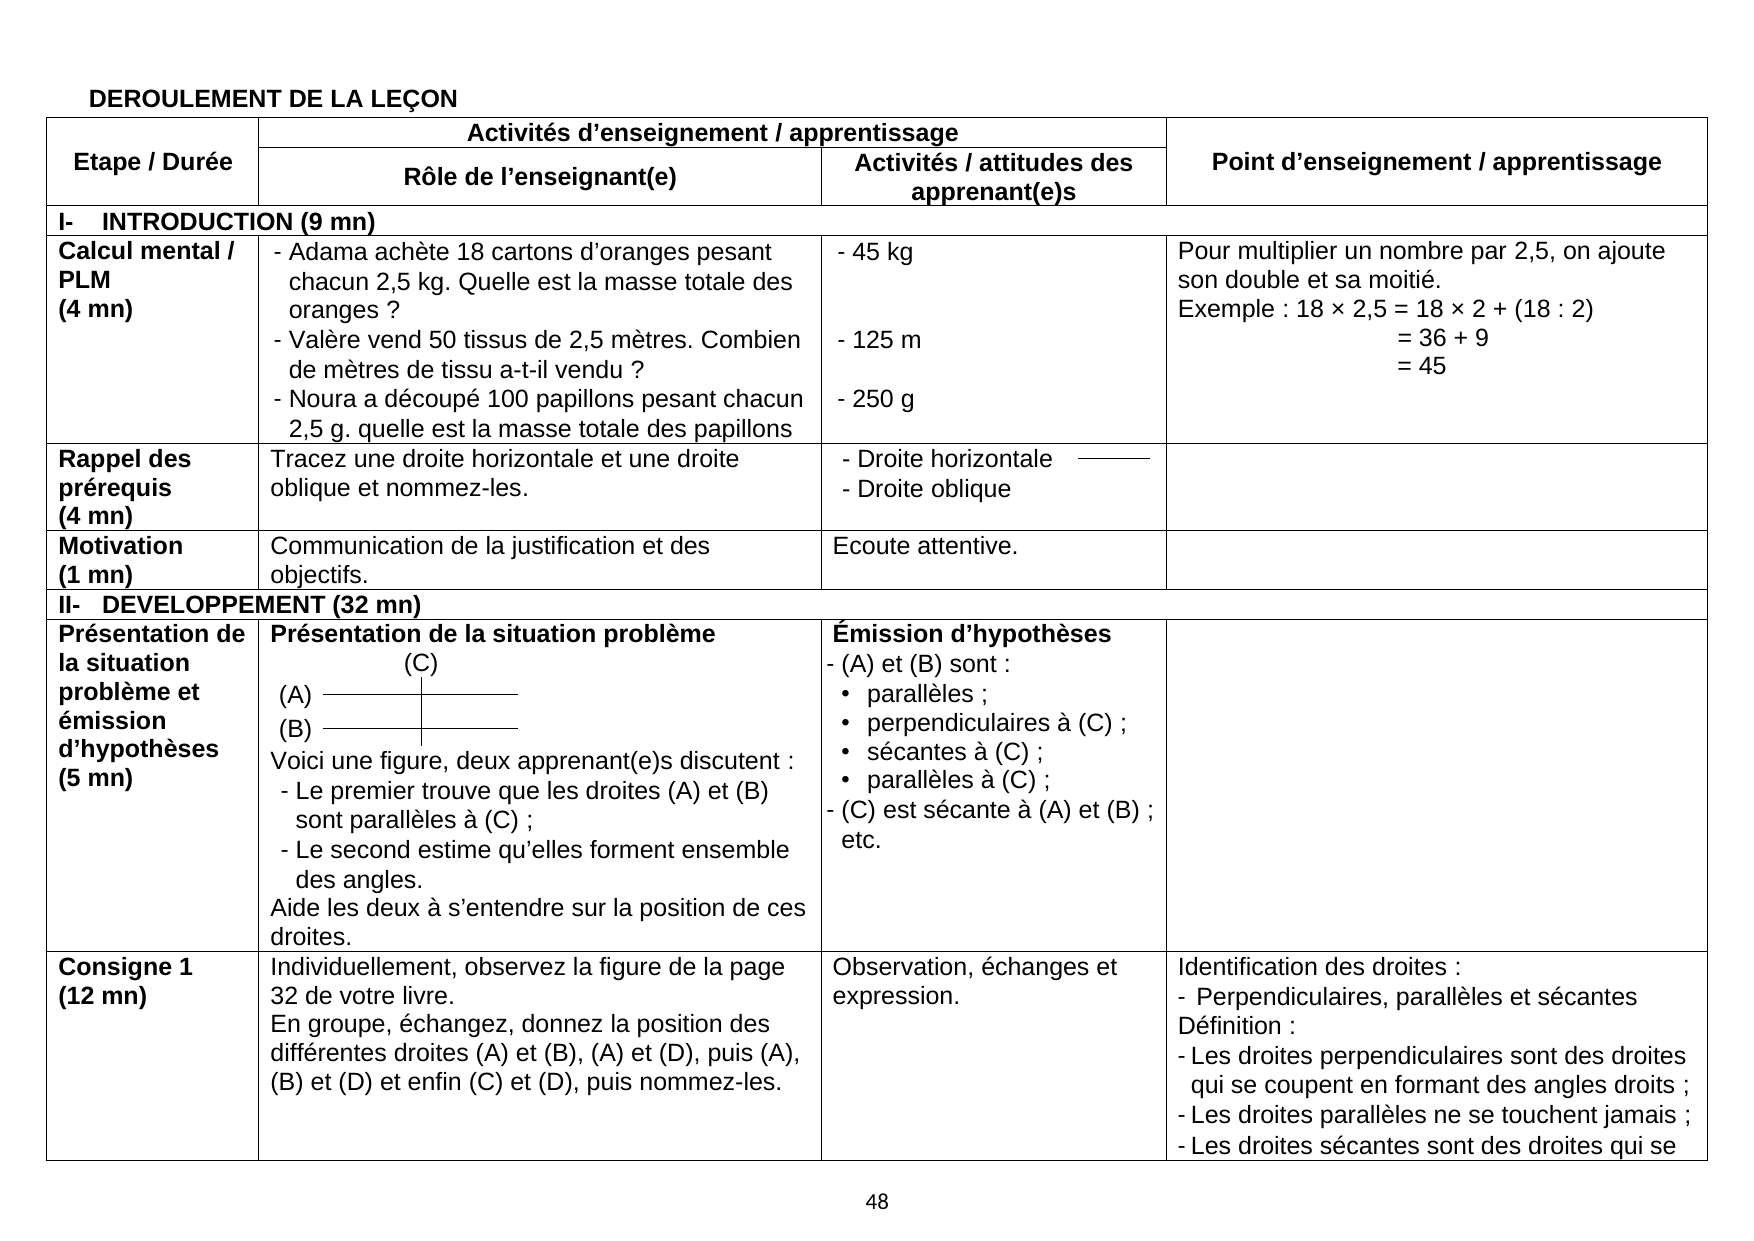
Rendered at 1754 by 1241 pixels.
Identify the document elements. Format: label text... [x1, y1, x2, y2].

table_cell Rappel des prérequis (4 mn) [47, 444, 258, 530]
table_cell Pour multiplier un nombre par 2,5, on ajoute son double et sa moitié. Exemple : 18 × 2,5 = 18 × 2 + (18 : 2) = 36 + 9 = 45 [1167, 236, 1707, 443]
table_cell [822, 444, 1166, 530]
table_cell Motivation (1 mn) [47, 531, 258, 589]
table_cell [822, 952, 1166, 1160]
table_cell Présentation de la situation problème Voici une figure, deux apprenant(e)s discutent : Le premier trouve que les droites (A) et (B) sont parallèles à (C) ; Le second estime qu’elles forment ensemble des angles. Aide les deux à s’entendre sur la position de ces droites. [259, 620, 821, 951]
table_cell DEVELOPPEMENT (32 mn) [47, 590, 1707, 618]
table_cell Activités / attitudes des apprenant(e)s [822, 148, 1166, 205]
table_cell Ecoute attentive. [822, 531, 1166, 589]
table_cell Présentation de la situation problème et émission d’hypothèses (5 mn) [47, 620, 258, 951]
table_cell Adama achète 18 cartons d’oranges pesant chacun 2,5 kg. Quelle est la masse totale des oranges ? Valère vend 50 tissus de 2,5 mètres. Combien de mètres de tissu a-t-il vendu ? Noura a découpé 100 papillons pesant chacun 2,5 g. quelle est la masse totale des papillons [259, 236, 821, 443]
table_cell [1167, 952, 1707, 1160]
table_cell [259, 952, 821, 1160]
table_cell [1167, 531, 1707, 589]
table_header Point d’enseignement / apprentissage [1167, 118, 1707, 205]
table_cell Communication de la justification et des objectifs. [259, 531, 821, 589]
table_cell Tracez une droite horizontale et une droite oblique et nommez-les. [259, 444, 821, 530]
table_header Activités d’enseignement / apprentissage [259, 118, 1166, 147]
table_cell Calcul mental / PLM (4 mn) [47, 236, 258, 443]
table_cell Consigne 1 (12 mn) [47, 952, 258, 1160]
table_cell [1167, 620, 1707, 951]
table_cell Rôle de l’enseignant(e) [259, 148, 821, 205]
table_cell INTRODUCTION (9 mn) [47, 206, 1707, 235]
text DEROULEMENT DE LA LEÇON [89, 84, 1665, 113]
table_header Etape / Durée [47, 118, 258, 205]
table_cell [1167, 444, 1707, 530]
table_cell Émission d’hypothèses (A) et (B) sont : parallèles ; perpendiculaires à (C) ; sécantes à (C) ; parallèles à (C) ; (C) est sécante à (A) et (B) ; etc. [822, 620, 1166, 951]
table_cell 45 kg 125 m 250 g [822, 236, 1166, 443]
